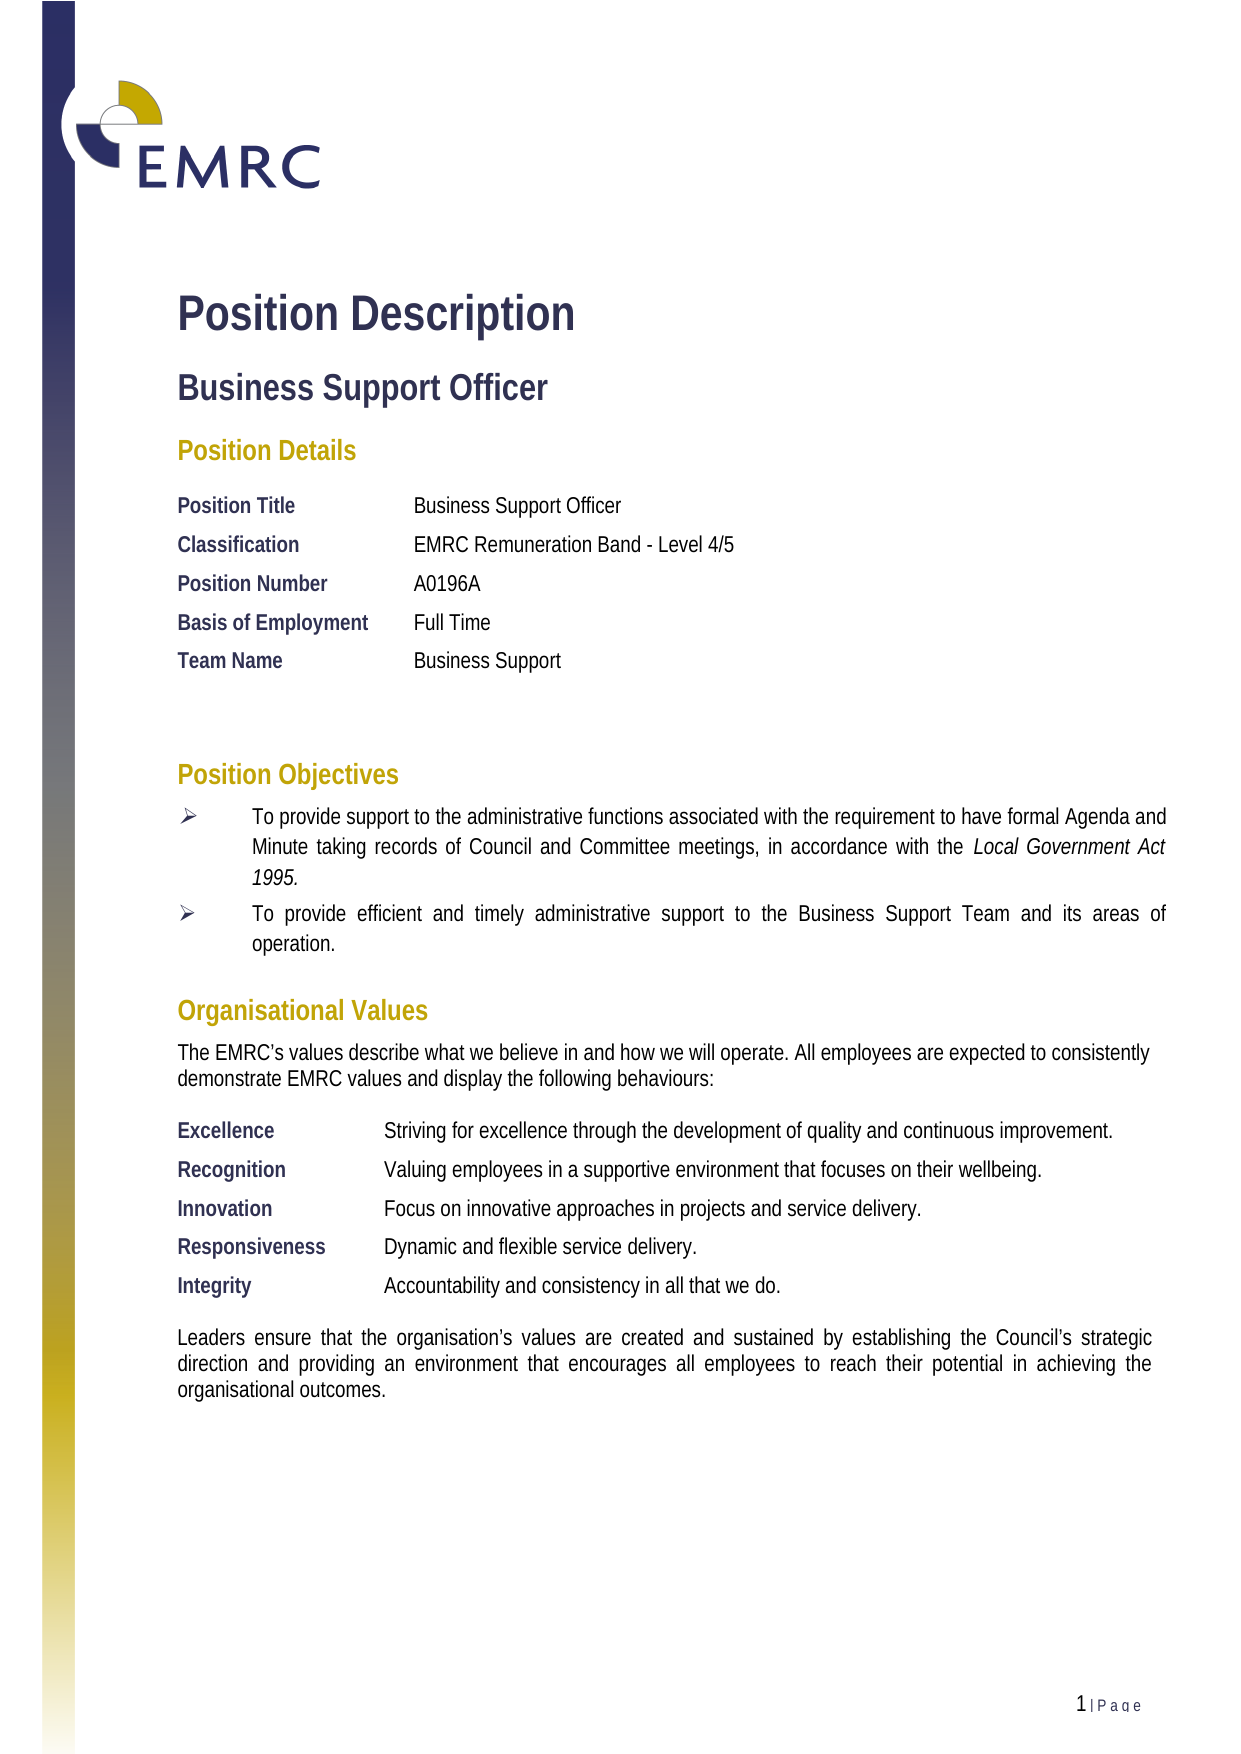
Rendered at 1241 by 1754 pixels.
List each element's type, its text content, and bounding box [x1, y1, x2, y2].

text Responsiveness Dynamic and flexible service delivery. [177, 1233, 1167, 1260]
text Integrity Accountability and consistency in all that we do. [177, 1272, 1167, 1298]
subtitle Position Details [177, 433, 1167, 467]
text Excellence Striving for excellence through the development of quality and continuous improvement. [177, 1117, 1167, 1143]
list To provide efficient and timely administrative support to the Business Support Team and its areas of operation. [178, 900, 1167, 957]
text Team Name Business Support [177, 647, 1167, 674]
list To provide support to the administrative functions associated with the requirement to have formal Agenda and Minute taking records of Council and Committee meetings, in accordance with the Local Government Act 1995. [178, 803, 1167, 890]
text Position Description [177, 283, 1167, 341]
text Business Support Officer [177, 366, 1167, 409]
text Basis of Employment Full Time [177, 609, 1167, 635]
subtitle Organisational Values [177, 993, 1167, 1026]
text Innovation Focus on innovative approaches in projects and service delivery. [177, 1194, 1167, 1221]
text The EMRC’s values describe what we believe in and how we will operate. All employees are expected to consistently demonstrate EMRC values and display the following behaviours: [177, 1039, 1167, 1092]
text Classification EMRC Remuneration Band - Level 4/5 [177, 531, 1167, 557]
text Position Title Business Support Officer [177, 492, 1167, 518]
text Leaders ensure that the organisation’s values are created and sustained by establishing the Council’s strategic direction and providing an environment that encourages all employees to reach their potential in achieving the organisational outcomes. [177, 1323, 1153, 1402]
subtitle Position Objectives [177, 757, 1167, 791]
picture [0, 1, 339, 1754]
text Recognition Valuing employees in a supportive environment that focuses on their wellbeing. [177, 1156, 1167, 1182]
text Position Number A0196A [177, 570, 1167, 596]
